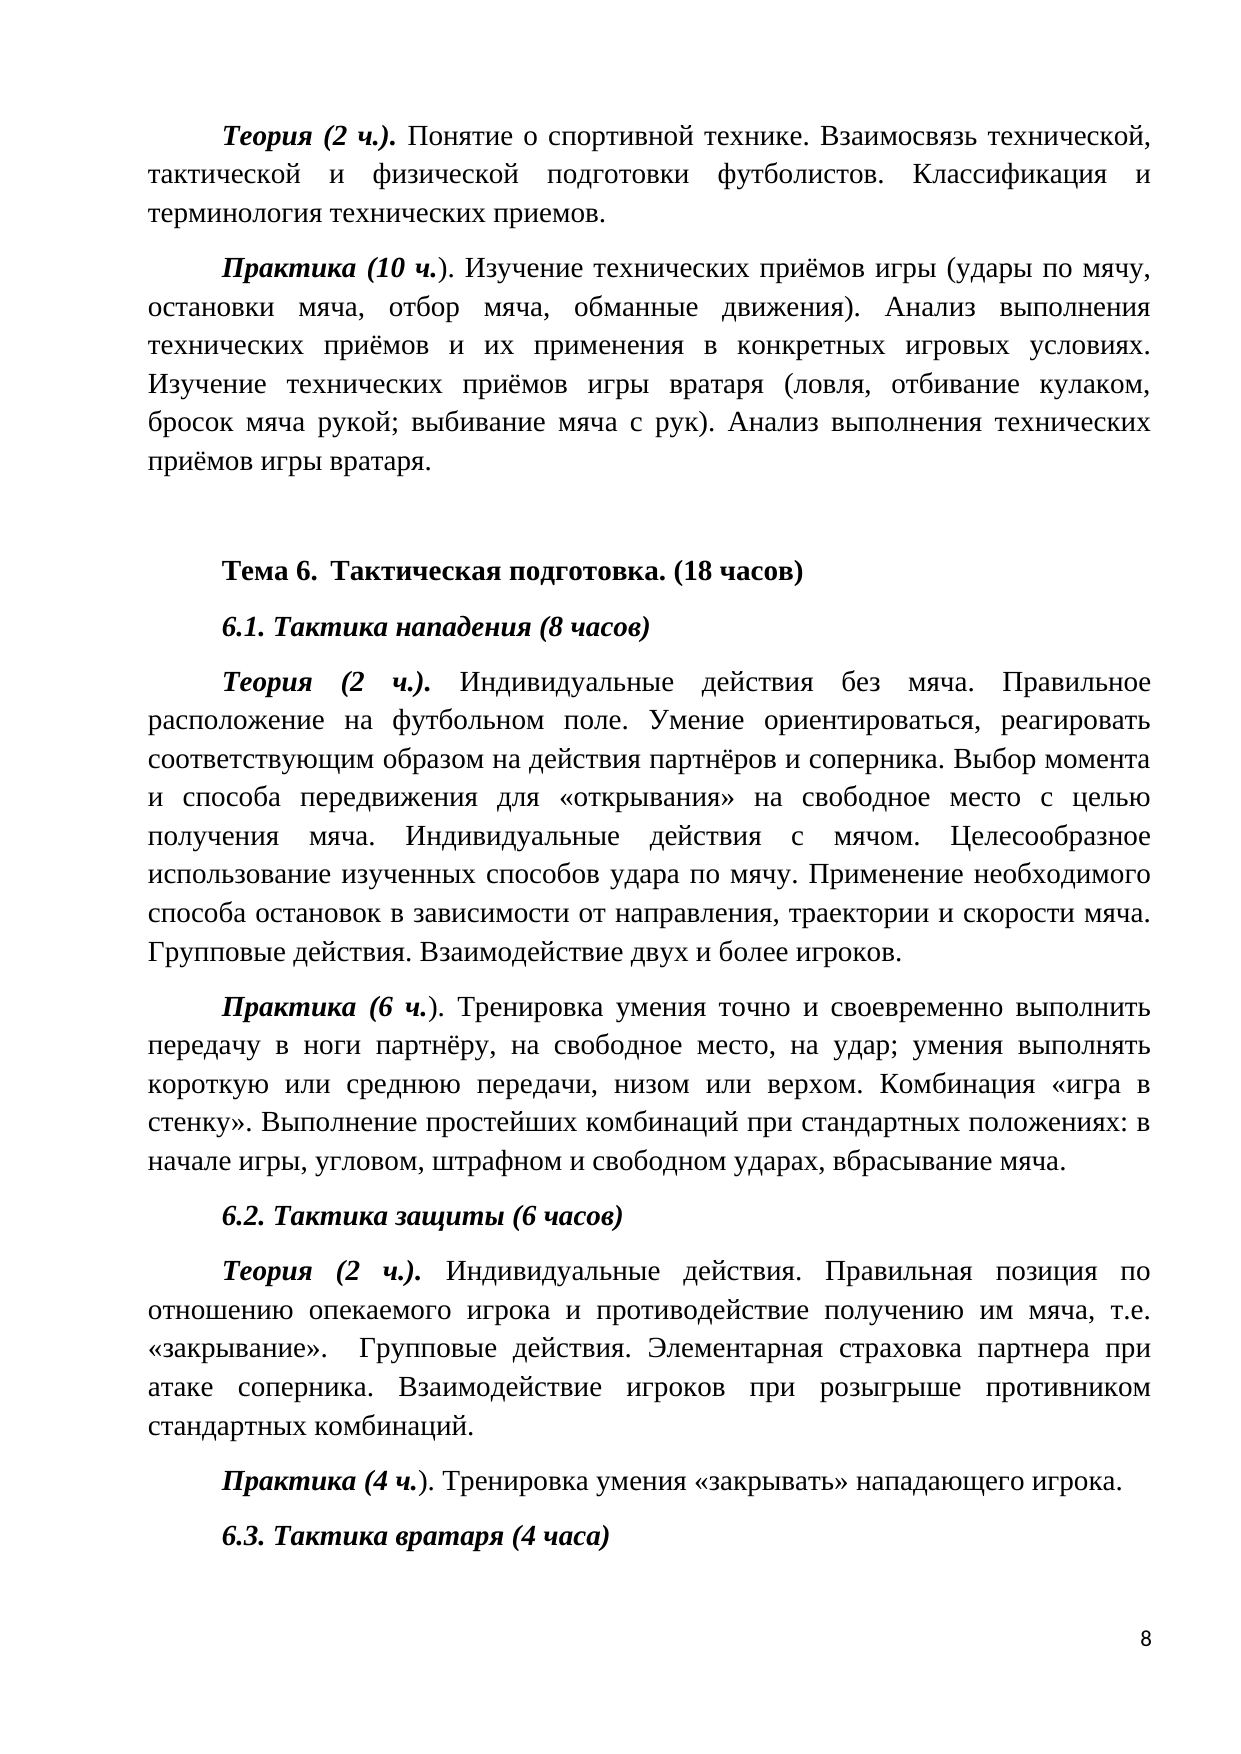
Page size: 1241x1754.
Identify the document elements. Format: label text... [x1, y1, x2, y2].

text Практика (6 ч.). Тренировка умения точно и своевременно выполнить передачу в ноги партнёру, на свободное место, на удар; умения выполнять короткую или среднюю передачи, низом или верхом. Комбинация «игра в стенку». Выполнение простейших комбинаций при стандартных положениях: в начале игры, угловом, штрафном и свободном ударах, вбрасывание мяча. [148, 989, 1152, 1177]
text Теория (2 ч.). Индивидуальные действия без мяча. Правильное расположение на футбольном поле. Умение ориентироваться, реагировать соответствующим образом на действия партнёров и соперника. Выбор момента и способа передвижения для «открывания» на свободное место с целью получения мяча. Индивидуальные действия с мячом. Целесообразное использование изученных способов удара по мячу. Применение необходимого способа остановок в зависимости от направления, траектории и скорости мяча. Групповые действия. Взаимодействие двух и более игроков. [148, 664, 1152, 967]
text 6.3. Тактика вратаря (4 часа) [148, 1518, 1152, 1552]
text 6.1. Тактика нападения (8 часов) [148, 609, 1152, 642]
text Тема 6. Тактическая подготовка. (18 часов) [148, 553, 1152, 587]
text Теория (2 ч.). Понятие о спортивной технике. Взаимосвязь технической, тактической и физической подготовки футболистов. Классификация и терминология технических приемов. [148, 118, 1152, 229]
text 6.2. Тактика защиты (6 часов) [148, 1198, 1152, 1232]
text Практика (10 ч.). Изучение технических приёмов игры (удары по мячу, остановки мяча, отбор мяча, обманные движения). Анализ выполнения технических приёмов и их применения в конкретных игровых условиях. Изучение технических приёмов игры вратаря (ловля, отбивание кулаком, бросок мяча рукой; выбивание мяча с рук). Анализ выполнения технических приёмов игры вратаря. [148, 250, 1152, 477]
text Практика (4 ч.). Тренировка умения «закрывать» нападающего игрока. [148, 1463, 1152, 1496]
text Теория (2 ч.). Индивидуальные действия. Правильная позиция по отношению опекаемого игрока и противодействие получению им мяча, т.е. «закрывание». Групповые действия. Элементарная страховка партнера при атаке соперника. Взаимодействие игроков при розыгрыше противником стандартных комбинаций. [148, 1253, 1152, 1441]
